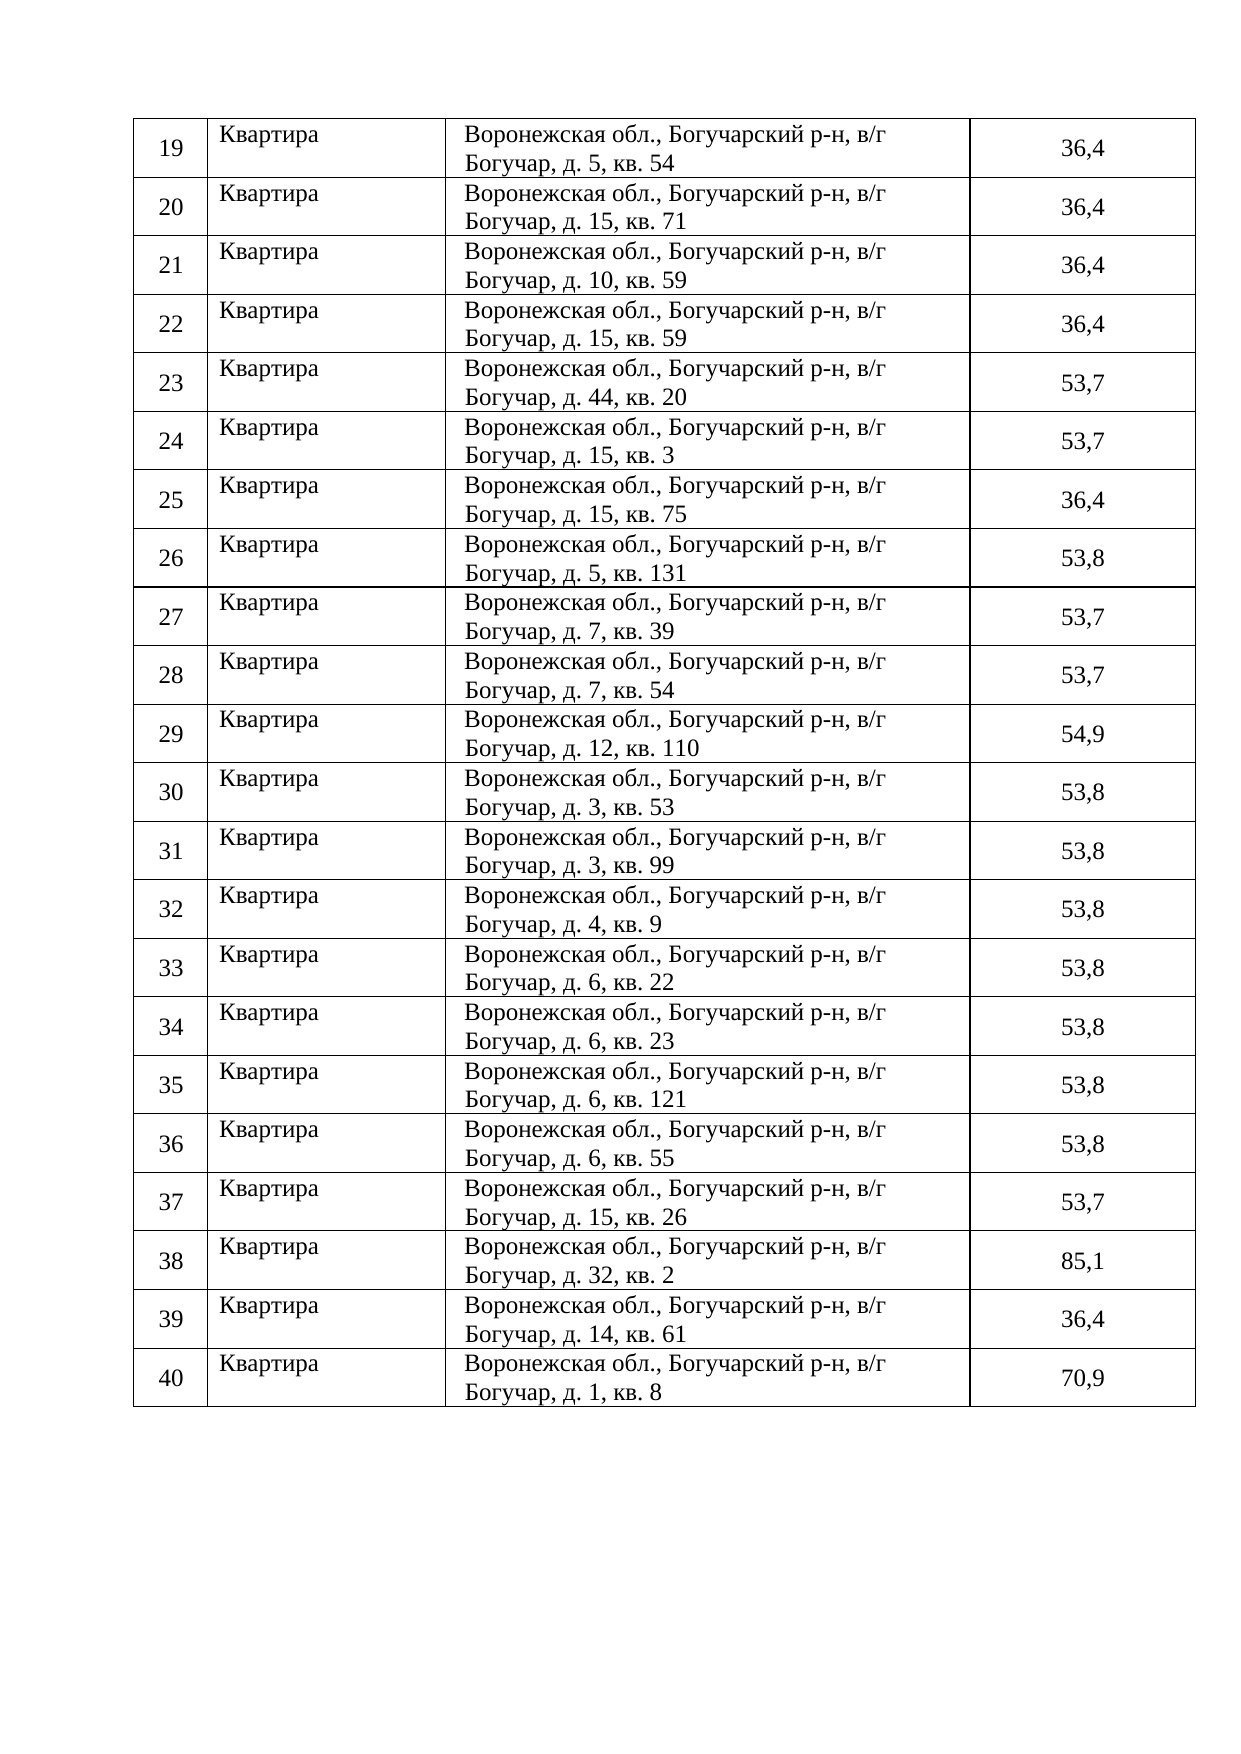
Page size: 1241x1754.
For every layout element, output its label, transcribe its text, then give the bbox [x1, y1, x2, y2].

table_cell Воронежская обл., Богучарский р-н, в/г Богучар, д. 44, кв. 20 [446, 353, 969, 411]
table_cell Воронежская обл., Богучарский р-н, в/г Богучар, д. 15, кв. 71 [446, 178, 969, 235]
table_cell Квартира [208, 178, 445, 235]
table_cell Воронежская обл., Богучарский р-н, в/г Богучар, д. 1, кв. 8 [446, 1349, 969, 1406]
table_cell 38 [134, 1231, 207, 1289]
table_cell 54,9 [971, 705, 1195, 762]
table_cell 53,7 [971, 646, 1195, 703]
table_cell 32 [134, 880, 207, 938]
table_cell 36,4 [971, 178, 1195, 235]
table_cell Квартира [208, 646, 445, 703]
table_cell Квартира [208, 939, 445, 996]
table_cell Воронежская обл., Богучарский р-н, в/г Богучар, д. 32, кв. 2 [446, 1231, 969, 1289]
table_cell 31 [134, 822, 207, 879]
table_cell 53,8 [971, 880, 1195, 938]
table_cell Воронежская обл., Богучарский р-н, в/г Богучар, д. 4, кв. 9 [446, 880, 969, 938]
table_cell 36,4 [971, 295, 1195, 352]
table_cell 36,4 [971, 470, 1195, 528]
table_cell 35 [134, 1056, 207, 1113]
table_cell Воронежская обл., Богучарский р-н, в/г Богучар, д. 14, кв. 61 [446, 1290, 969, 1347]
table_cell 37 [134, 1173, 207, 1230]
table_cell Квартира [208, 1114, 445, 1172]
table_cell 27 [134, 588, 207, 645]
table_cell 85,1 [971, 1231, 1195, 1289]
table_cell Квартира [208, 295, 445, 352]
table_cell 33 [134, 939, 207, 996]
table_cell 29 [134, 705, 207, 762]
table_cell 53,7 [971, 588, 1195, 645]
table_cell 28 [134, 646, 207, 703]
table_cell Квартира [208, 880, 445, 938]
table_cell Квартира [208, 1290, 445, 1347]
table_cell 25 [134, 470, 207, 528]
table_cell 53,7 [971, 1173, 1195, 1230]
table_cell Квартира [208, 588, 445, 645]
table_cell 53,7 [971, 412, 1195, 469]
table_cell 53,8 [971, 1114, 1195, 1172]
table_cell 26 [134, 529, 207, 586]
table_cell Воронежская обл., Богучарский р-н, в/г Богучар, д. 5, кв. 131 [446, 529, 969, 586]
table_cell 53,8 [971, 1056, 1195, 1113]
table_cell Квартира [208, 353, 445, 411]
table_cell Квартира [208, 236, 445, 294]
table_cell Воронежская обл., Богучарский р-н, в/г Богучар, д. 5, кв. 54 [446, 119, 969, 177]
table_cell 53,8 [971, 822, 1195, 879]
table_cell Квартира [208, 997, 445, 1055]
table_cell 36,4 [971, 119, 1195, 177]
table_cell Воронежская обл., Богучарский р-н, в/г Богучар, д. 7, кв. 39 [446, 588, 969, 645]
table_cell 53,8 [971, 997, 1195, 1055]
table_cell Воронежская обл., Богучарский р-н, в/г Богучар, д. 10, кв. 59 [446, 236, 969, 294]
table_cell Квартира [208, 1349, 445, 1406]
table_cell 53,8 [971, 529, 1195, 586]
table_cell Квартира [208, 529, 445, 586]
table_cell 39 [134, 1290, 207, 1347]
table_cell 36,4 [971, 1290, 1195, 1347]
table_cell 36,4 [971, 236, 1195, 294]
table_cell Воронежская обл., Богучарский р-н, в/г Богучар, д. 6, кв. 55 [446, 1114, 969, 1172]
table_cell 22 [134, 295, 207, 352]
table_cell Воронежская обл., Богучарский р-н, в/г Богучар, д. 3, кв. 53 [446, 763, 969, 821]
table_cell Воронежская обл., Богучарский р-н, в/г Богучар, д. 15, кв. 26 [446, 1173, 969, 1230]
table_cell Квартира [208, 470, 445, 528]
table_cell 40 [134, 1349, 207, 1406]
table_cell Квартира [208, 1056, 445, 1113]
table_cell 36 [134, 1114, 207, 1172]
table_cell 53,7 [971, 353, 1195, 411]
table_cell 53,8 [971, 763, 1195, 821]
table_cell 30 [134, 763, 207, 821]
table_cell Воронежская обл., Богучарский р-н, в/г Богучар, д. 12, кв. 110 [446, 705, 969, 762]
table_cell Квартира [208, 412, 445, 469]
table_cell Воронежская обл., Богучарский р-н, в/г Богучар, д. 7, кв. 54 [446, 646, 969, 703]
table_cell 24 [134, 412, 207, 469]
table_cell Воронежская обл., Богучарский р-н, в/г Богучар, д. 6, кв. 22 [446, 939, 969, 996]
table_cell 19 [134, 119, 207, 177]
table_cell Воронежская обл., Богучарский р-н, в/г Богучар, д. 15, кв. 59 [446, 295, 969, 352]
table_cell 53,8 [971, 939, 1195, 996]
table_cell Квартира [208, 705, 445, 762]
table_cell 70,9 [971, 1349, 1195, 1406]
table_cell Квартира [208, 822, 445, 879]
table_cell 21 [134, 236, 207, 294]
table_cell 20 [134, 178, 207, 235]
table_cell Воронежская обл., Богучарский р-н, в/г Богучар, д. 6, кв. 121 [446, 1056, 969, 1113]
table_cell Воронежская обл., Богучарский р-н, в/г Богучар, д. 15, кв. 3 [446, 412, 969, 469]
table_cell Квартира [208, 1231, 445, 1289]
table_cell 34 [134, 997, 207, 1055]
table_cell Квартира [208, 1173, 445, 1230]
table_cell 23 [134, 353, 207, 411]
table_cell Квартира [208, 763, 445, 821]
table_cell Воронежская обл., Богучарский р-н, в/г Богучар, д. 15, кв. 75 [446, 470, 969, 528]
table_cell Воронежская обл., Богучарский р-н, в/г Богучар, д. 6, кв. 23 [446, 997, 969, 1055]
table_cell Квартира [208, 119, 445, 177]
table_cell Воронежская обл., Богучарский р-н, в/г Богучар, д. 3, кв. 99 [446, 822, 969, 879]
